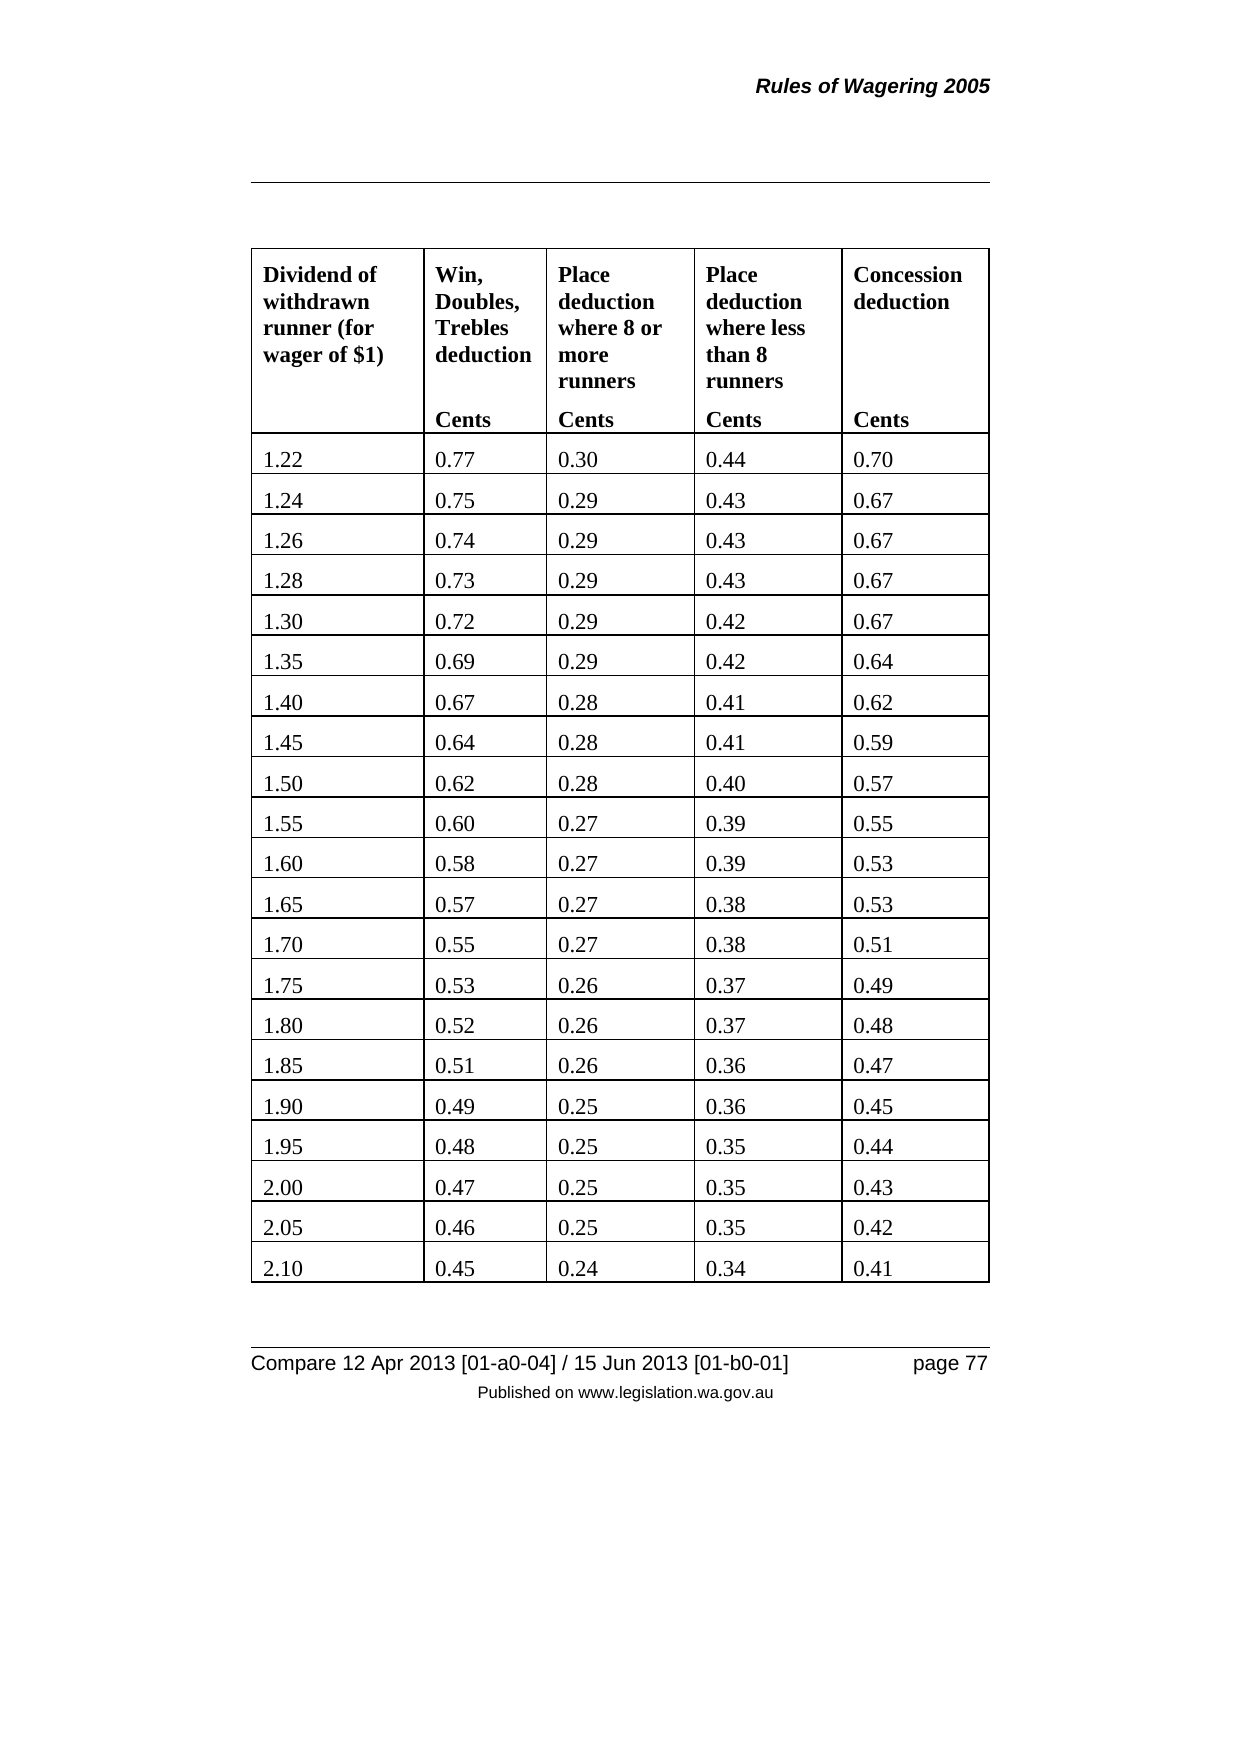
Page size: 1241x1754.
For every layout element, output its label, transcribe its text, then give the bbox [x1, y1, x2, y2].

table_cell 0.24 [547, 1242, 694, 1281]
table_cell 0.59 [843, 717, 988, 756]
table_cell 1.85 [252, 1040, 423, 1079]
table_cell 2.05 [252, 1202, 423, 1241]
table_cell 0.62 [843, 676, 988, 715]
table_cell 0.25 [547, 1202, 694, 1241]
table_cell 0.67 [843, 555, 988, 594]
table_header Dividend of withdrawn runner (for wager of $1) [252, 249, 423, 432]
table_cell 0.40 [695, 757, 841, 796]
table_cell 2.00 [252, 1161, 423, 1200]
table_cell 0.52 [425, 1000, 546, 1038]
table_header Win, Doubles, Trebles deduction Cents [425, 249, 546, 432]
table_cell 0.27 [547, 919, 694, 958]
table_cell 0.41 [695, 676, 841, 715]
table_cell 0.28 [547, 757, 694, 796]
table_cell 0.44 [695, 434, 841, 473]
table_header Concession deduction Cents [843, 249, 988, 432]
table_cell 1.55 [252, 798, 423, 836]
table_cell 0.37 [695, 959, 841, 998]
table_cell 0.28 [547, 676, 694, 715]
table_cell 1.35 [252, 636, 423, 675]
table_cell 0.70 [843, 434, 988, 473]
table_cell 0.75 [425, 474, 546, 513]
table_cell 1.45 [252, 717, 423, 756]
table_header Place deduction where less than 8 runners Cents [695, 249, 841, 432]
table_cell 0.64 [425, 717, 546, 756]
table_cell 0.36 [695, 1040, 841, 1079]
table_cell 0.39 [695, 798, 841, 836]
table_cell 0.45 [425, 1242, 546, 1281]
table_cell 0.55 [425, 919, 546, 958]
table_cell 0.69 [425, 636, 546, 675]
table_cell 0.26 [547, 959, 694, 998]
table_cell 2.10 [252, 1242, 423, 1281]
table_cell 0.43 [695, 515, 841, 553]
table_cell 0.35 [695, 1161, 841, 1200]
table_cell 0.29 [547, 515, 694, 553]
table_cell 0.43 [695, 555, 841, 594]
table_cell 0.29 [547, 555, 694, 594]
table_cell 0.35 [695, 1202, 841, 1241]
table_cell 0.29 [547, 636, 694, 675]
table_cell 0.64 [843, 636, 988, 675]
table_cell 0.29 [547, 596, 694, 634]
table_cell 1.80 [252, 1000, 423, 1038]
table_cell 1.28 [252, 555, 423, 594]
table_cell 0.74 [425, 515, 546, 553]
table_cell 1.95 [252, 1121, 423, 1160]
table_cell 0.49 [425, 1081, 546, 1119]
table_cell 0.48 [843, 1000, 988, 1038]
table_cell 0.42 [695, 596, 841, 634]
table_cell 1.50 [252, 757, 423, 796]
table_cell 0.49 [843, 959, 988, 998]
table_cell 0.30 [547, 434, 694, 473]
table_cell 0.41 [695, 717, 841, 756]
table_cell 0.41 [843, 1242, 988, 1281]
table_cell 0.26 [547, 1000, 694, 1038]
table_cell 1.30 [252, 596, 423, 634]
table_cell 0.36 [695, 1081, 841, 1119]
table_cell 0.73 [425, 555, 546, 594]
table_cell 0.67 [843, 474, 988, 513]
table_cell 1.60 [252, 838, 423, 877]
table_cell 0.60 [425, 798, 546, 836]
table_cell 0.67 [843, 596, 988, 634]
table_cell 0.44 [843, 1121, 988, 1160]
table_cell 0.67 [843, 515, 988, 553]
table_cell 0.43 [695, 474, 841, 513]
table_cell 0.25 [547, 1161, 694, 1200]
table_cell 0.43 [843, 1161, 988, 1200]
table_cell 1.75 [252, 959, 423, 998]
table_cell 0.67 [425, 676, 546, 715]
table_cell 0.53 [843, 838, 988, 877]
table_cell 0.39 [695, 838, 841, 877]
table_cell 0.27 [547, 798, 694, 836]
table_cell 0.53 [425, 959, 546, 998]
table_cell 0.35 [695, 1121, 841, 1160]
table_cell 0.51 [843, 919, 988, 958]
table_cell 0.47 [425, 1161, 546, 1200]
table_cell 0.53 [843, 878, 988, 917]
table_cell 0.38 [695, 878, 841, 917]
table_cell 0.26 [547, 1040, 694, 1079]
table_cell 0.42 [695, 636, 841, 675]
table_cell 0.28 [547, 717, 694, 756]
table_cell 1.26 [252, 515, 423, 553]
table_cell 0.72 [425, 596, 546, 634]
table_cell 0.51 [425, 1040, 546, 1079]
table_cell 0.27 [547, 878, 694, 917]
table_cell 0.25 [547, 1121, 694, 1160]
table_cell 0.34 [695, 1242, 841, 1281]
table_cell 0.29 [547, 474, 694, 513]
table_cell 1.22 [252, 434, 423, 473]
table_cell 0.42 [843, 1202, 988, 1241]
table_cell 0.48 [425, 1121, 546, 1160]
table_cell 1.90 [252, 1081, 423, 1119]
table_cell 0.37 [695, 1000, 841, 1038]
table_cell 0.45 [843, 1081, 988, 1119]
table_cell 1.40 [252, 676, 423, 715]
table_cell 0.27 [547, 838, 694, 877]
table_cell 0.38 [695, 919, 841, 958]
table_cell 0.55 [843, 798, 988, 836]
table_cell 1.65 [252, 878, 423, 917]
table_cell 0.46 [425, 1202, 546, 1241]
table_cell 0.25 [547, 1081, 694, 1119]
table_cell 1.70 [252, 919, 423, 958]
table_cell 0.57 [425, 878, 546, 917]
table_cell 0.62 [425, 757, 546, 796]
table_cell 0.57 [843, 757, 988, 796]
table_cell 0.58 [425, 838, 546, 877]
table_cell 0.77 [425, 434, 546, 473]
table_cell 0.47 [843, 1040, 988, 1079]
table_cell 1.24 [252, 474, 423, 513]
table_header Place deduction where 8 or more runners Cents [547, 249, 694, 432]
